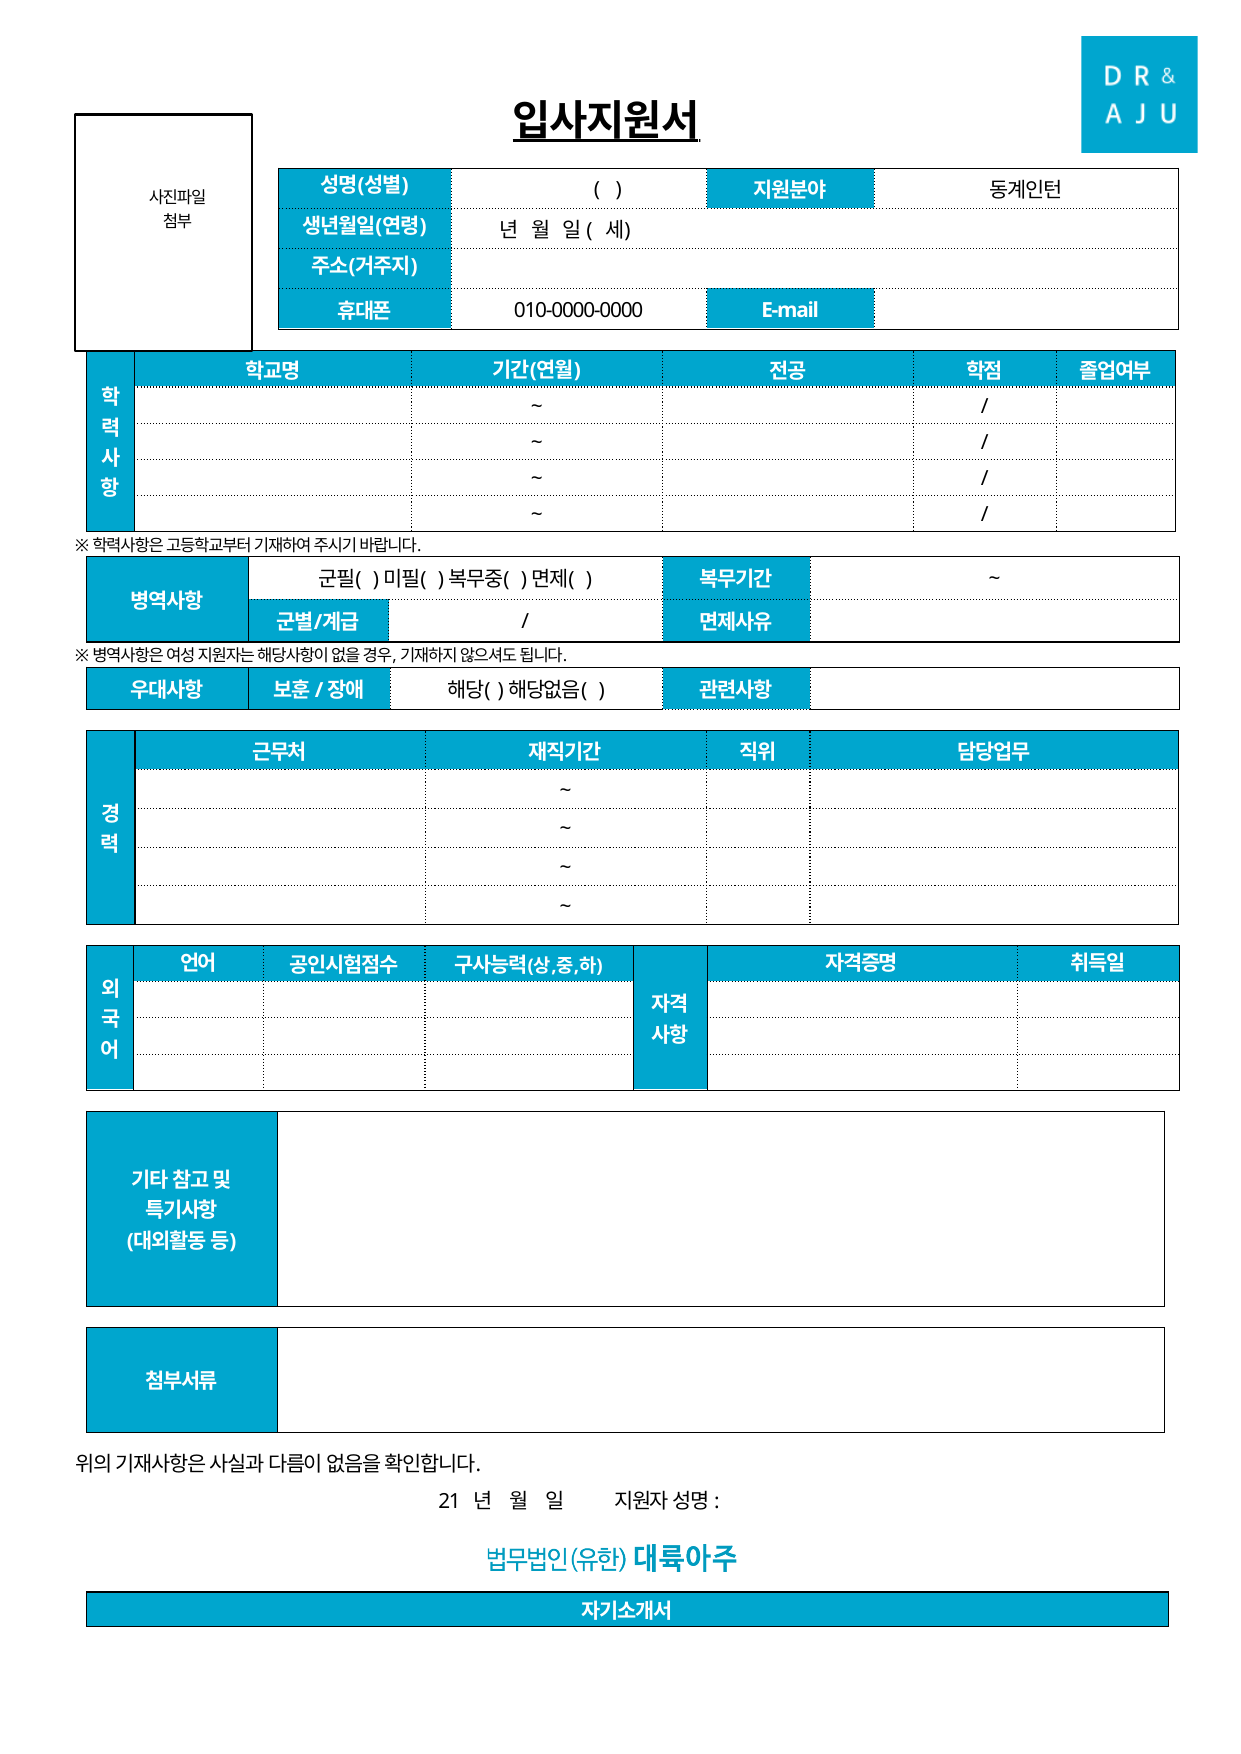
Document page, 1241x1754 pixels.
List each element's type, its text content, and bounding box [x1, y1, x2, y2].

table_header 경력 [87, 731, 134, 924]
table_cell [135, 459, 412, 494]
table_cell [706, 885, 810, 924]
table_header [278, 1112, 1164, 1306]
table_cell [1056, 459, 1175, 494]
table_header 기간(연월) [412, 351, 663, 386]
table_cell [451, 248, 1178, 288]
table_cell [708, 1054, 1017, 1089]
text 위의 기재사항은 사실과 다름이 없음을 확인합니다. [75, 1447, 1165, 1477]
table_cell ~ [412, 495, 663, 531]
table_cell [1056, 495, 1175, 531]
picture [487, 1544, 646, 1572]
table_cell [706, 808, 810, 847]
table_cell [810, 847, 1178, 885]
table_cell 면제사유 [663, 599, 810, 641]
table_header 학점 [914, 351, 1056, 386]
table_cell [264, 1017, 425, 1053]
picture [1162, 77, 1169, 83]
picture [1164, 68, 1173, 82]
table_header 취득일 [1017, 946, 1179, 981]
table_header 언어 [134, 946, 264, 981]
picture [727, 1563, 737, 1572]
table_header 직위 [706, 731, 810, 769]
table_header 군필( ) 미필( ) 복무중( ) 면제( ) [249, 557, 663, 599]
table_cell [136, 808, 425, 847]
text ※ 병역사항은 여성 지원자는 해당사항이 없을 경우, 기재하지 않으셔도 됩니다. [75, 642, 1165, 667]
table_cell 휴대폰 [279, 288, 451, 328]
table_cell / [914, 495, 1056, 531]
table_cell [810, 599, 1179, 641]
table_cell [1017, 1017, 1179, 1053]
picture [1136, 104, 1144, 123]
table_cell [810, 885, 1178, 924]
table_header 구사능력(상,중,하) [425, 946, 633, 981]
table_cell ~ [412, 386, 663, 422]
table_header 학력사항 [87, 352, 134, 531]
table_header 관련사항 [663, 668, 810, 709]
table_cell [1056, 386, 1175, 422]
table_header [810, 668, 1179, 709]
picture [585, 1563, 590, 1572]
table_cell [663, 495, 914, 531]
table_cell [706, 847, 810, 885]
picture [656, 1544, 703, 1572]
table_cell [425, 1017, 633, 1053]
table_cell [264, 981, 425, 1017]
table_header ~ [810, 557, 1179, 599]
table_cell [134, 1017, 264, 1053]
table_cell [134, 1054, 264, 1089]
table_header 복무기간 [663, 557, 810, 599]
picture [1136, 66, 1148, 85]
table_cell [1017, 1054, 1179, 1089]
table_cell [135, 495, 412, 531]
table_cell [708, 1017, 1017, 1053]
table_cell / [389, 599, 663, 641]
table_cell ~ [425, 808, 706, 847]
table_header 학교명 [135, 351, 412, 386]
table_cell [810, 808, 1178, 847]
table_cell ~ [412, 423, 663, 458]
table_cell 010-0000-0000 [451, 288, 707, 328]
table_header 자격증명 [708, 946, 1017, 981]
table_header 우대사항 [87, 668, 248, 709]
table_cell / [914, 459, 1056, 494]
table_cell ~ [425, 769, 706, 808]
table_cell [663, 459, 914, 494]
table_header 첨부서류 [87, 1328, 277, 1432]
table_cell [708, 981, 1017, 1017]
picture [1106, 104, 1121, 123]
table_cell [425, 1054, 633, 1089]
table_cell ~ [425, 847, 706, 885]
table_header 지원분야 [707, 169, 874, 208]
table_header 재직기간 [425, 731, 706, 769]
table_header 근무처 [136, 731, 425, 769]
table_cell 생년월일(연령) [279, 208, 451, 248]
table_cell ~ [412, 459, 663, 494]
table_header 졸업여부 [1056, 351, 1175, 386]
table_header 성명(성별) [279, 169, 451, 208]
table_cell [1056, 423, 1175, 458]
table_header 전공 [663, 351, 914, 386]
table_cell [136, 847, 425, 885]
table_cell ~ [425, 885, 706, 924]
table_header [278, 1328, 1164, 1432]
table_header 외국어 [87, 946, 133, 1089]
table_cell [663, 386, 914, 422]
table_cell 년 월 일 ( 세) [451, 208, 1178, 248]
table_cell 군별/계급 [249, 599, 389, 641]
table_cell [135, 423, 412, 458]
table_header 담당업무 [810, 731, 1178, 769]
table_header 동계인턴 [874, 169, 1178, 208]
picture [487, 1555, 502, 1572]
table_cell / [914, 423, 1056, 458]
table_cell [136, 769, 425, 808]
table_cell [264, 1054, 425, 1089]
table_cell [810, 769, 1178, 808]
table_header 보훈 / 장애 [249, 668, 390, 709]
table_header ( ) [451, 169, 707, 208]
table_header 해당( ) 해당없음( ) [390, 668, 663, 709]
table_header 병역사항 [87, 557, 248, 641]
table_header 기타 참고 및 특기사항 (대외활동 등) [87, 1112, 277, 1306]
table_cell 주소(거주지) [279, 248, 451, 288]
text 입사지원서 [75, 87, 1081, 148]
table_cell [874, 288, 1178, 328]
table_cell [706, 769, 810, 808]
table_cell [136, 885, 425, 924]
table_cell / [914, 386, 1056, 422]
table_cell [135, 386, 412, 422]
table_cell E-mail [707, 288, 874, 328]
text ※ 학력사항은 고등학교부터 기재하여 주시기 바랍니다. [75, 532, 1165, 556]
table_cell [1017, 981, 1179, 1017]
picture [707, 1544, 737, 1572]
table_header 자격사항 [634, 946, 707, 1089]
table_cell [134, 981, 264, 1017]
table_cell [663, 423, 914, 458]
picture [1162, 104, 1175, 123]
table_cell [425, 981, 633, 1017]
text 21 년 월 일 지원자 성명 : [75, 1484, 1084, 1515]
table_header 공인시험점수 [264, 946, 425, 981]
picture [1106, 66, 1120, 85]
table_header 자기소개서 [87, 1593, 1168, 1626]
